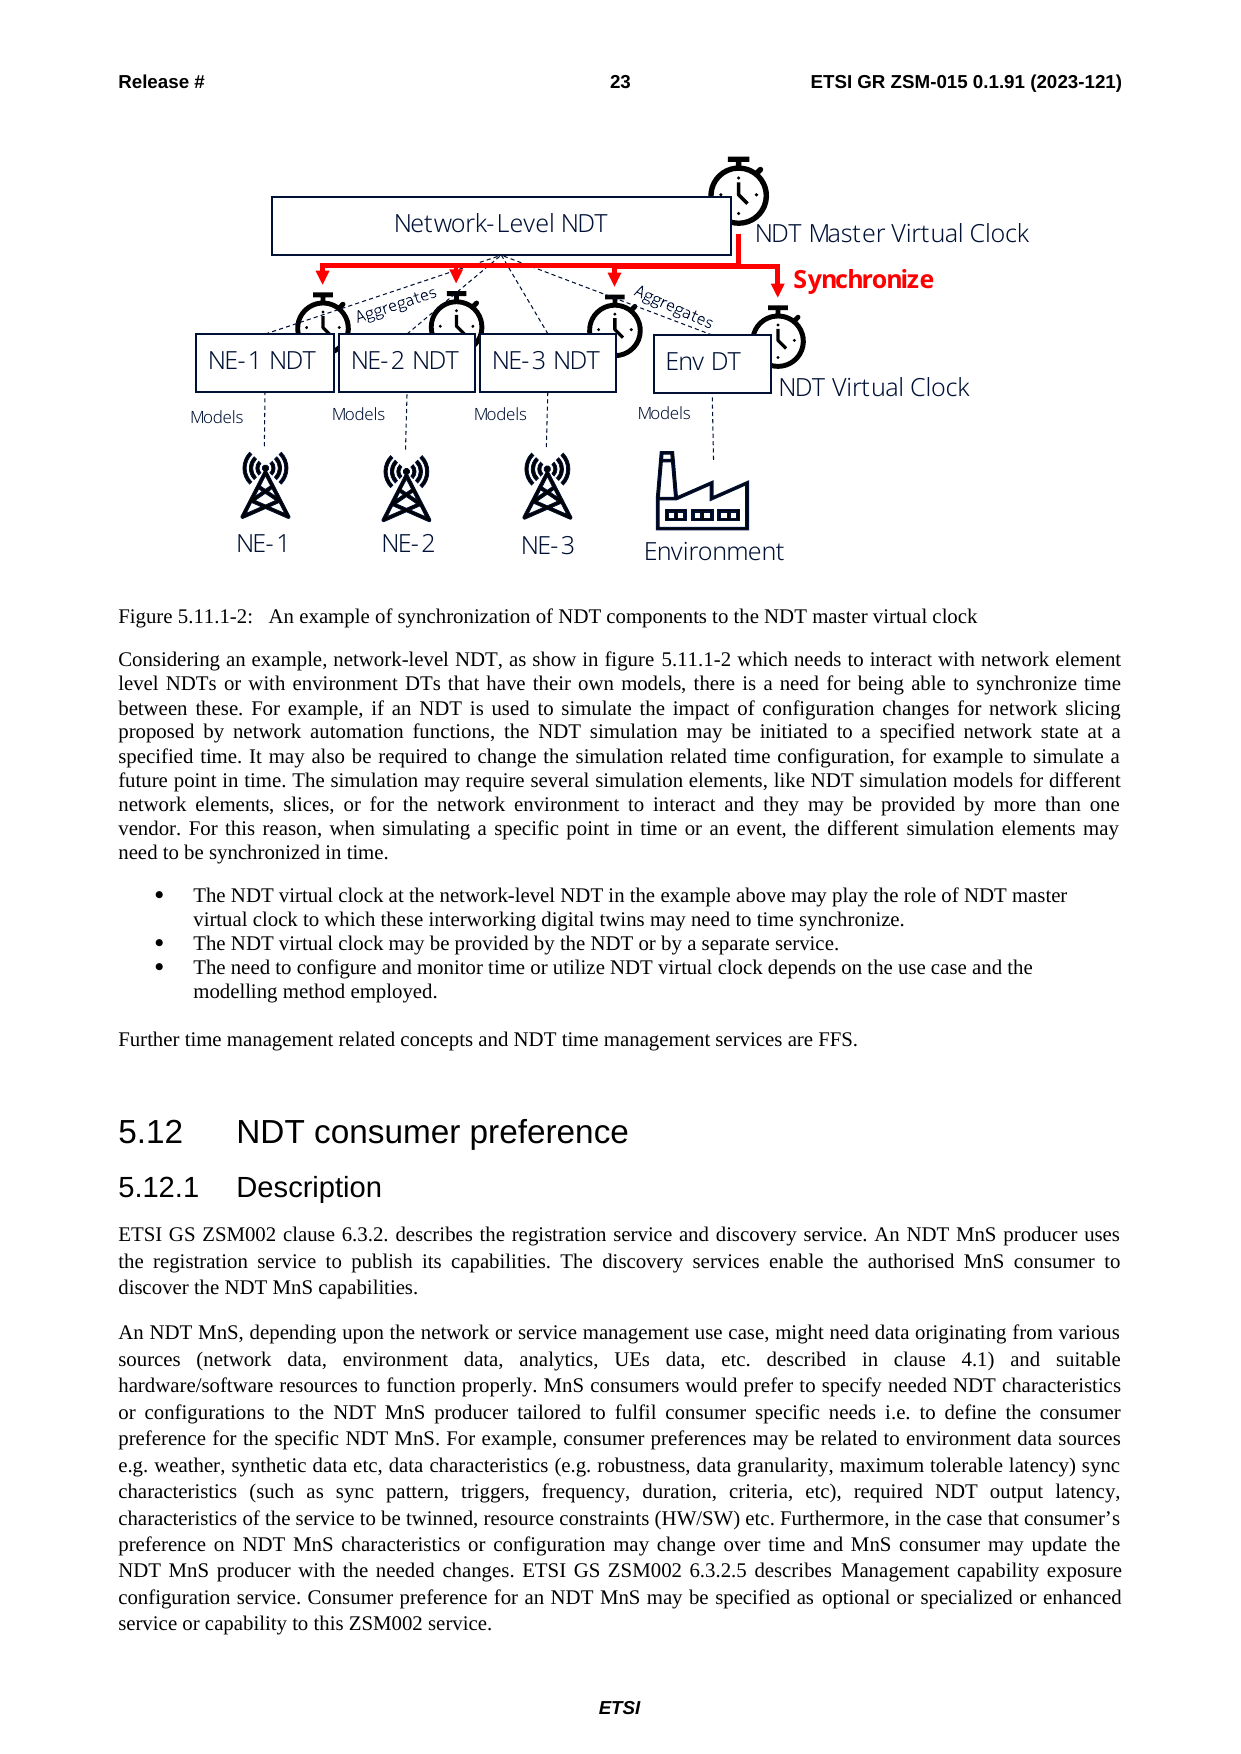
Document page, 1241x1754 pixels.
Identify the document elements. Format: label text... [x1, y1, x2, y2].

text Figure 5.11.1-2: An example of synchronization of NDT components to the NDT master virtual clock [118, 604, 1122, 628]
list The NDT virtual clock at the network-level NDT in the example above may play the role of NDT master virtual clock to which these interworking digital twins may need to time synchronize. [156, 883, 1122, 931]
text Considering an example, network-level NDT, as show in figure 5.11.1-2 which needs to interact with network element level NDTs or with environment DTs that have their own models, there is a need for being able to synchronize time between these. For example, if an NDT is used to simulate the impact of configuration changes for network slicing proposed by network automation functions, the NDT simulation may be initiated to a specified network state at a specified time. It may also be required to change the simulation related time configuration, for example to simulate a future point in time. The simulation may require several simulation elements, like NDT simulation models for different network elements, slices, or for the network environment to interact and they may be provided by more than one vendor. For this reason, when simulating a specific point in time or an event, the different simulation elements may need to be synchronized in time. [118, 647, 1122, 864]
list The NDT virtual clock may be provided by the NDT or by a separate service. [156, 931, 1122, 955]
subtitle 5.12 NDT consumer preference [118, 1113, 1122, 1151]
text Further time management related concepts and NDT time management services are FFS. [118, 1027, 1122, 1051]
text ETSI GS ZSM002 clause 6.3.2. describes the registration service and discovery service. An NDT MnS producer uses the registration service to publish its capabilities. The discovery services enable the authorised MnS consumer to discover the NDT MnS capabilities. [118, 1222, 1122, 1299]
text An NDT MnS, depending upon the network or service management use case, might need data originating from various sources (network data, environment data, analytics, UEs data, etc. described in clause 4.1) and suitable hardware/software resources to function properly. MnS consumers would prefer to specify needed NDT characteristics or configurations to the NDT MnS producer tailored to fulfil consumer specific needs i.e. to define the consumer preference for the specific NDT MnS. For example, consumer preferences may be related to environment data sources e.g. weather, synthetic data etc, data characteristics (e.g. robustness, data granularity, maximum tolerable latency) sync characteristics (such as sync pattern, triggers, frequency, duration, criteria, etc), required NDT output latency, characteristics of the service to be twinned, resource constraints (HW/SW) etc. Furthermore, in the case that consumer’s preference on NDT MnS characteristics or configuration may change over time and MnS consumer may update the NDT MnS producer with the needed changes. ETSI GS ZSM002 6.3.2.5 describes Management capability exposure configuration service. Consumer preference for an NDT MnS may be specified as optional or specialized or enhanced service or capability to this ZSM002 service. [118, 1320, 1122, 1635]
list The need to configure and monitor time or utilize NDT virtual clock depends on the use case and the modelling method employed. [156, 955, 1122, 1003]
subtitle 5.12.1 Description [118, 1170, 1122, 1203]
